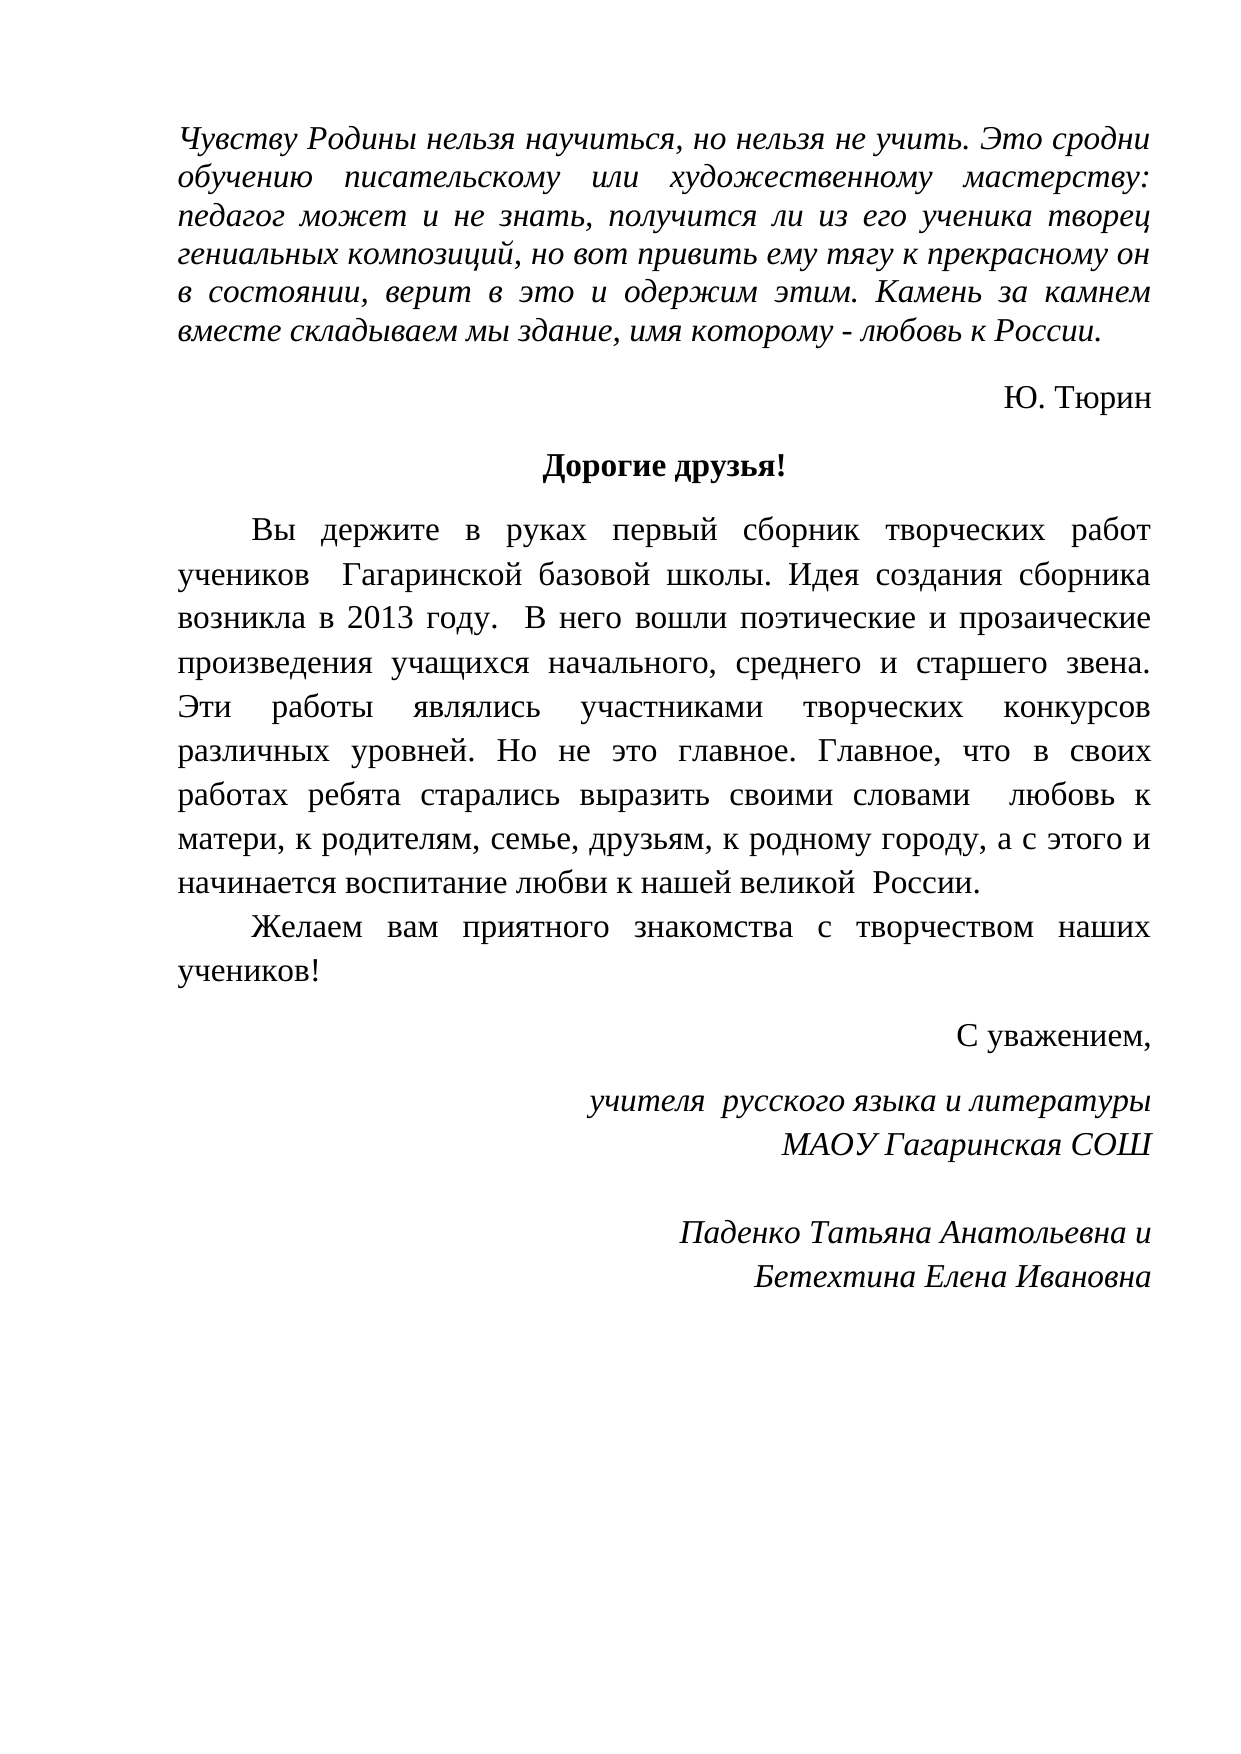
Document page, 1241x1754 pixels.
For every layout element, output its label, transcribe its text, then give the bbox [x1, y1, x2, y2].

text Паденко Татьяна Анатольевна и [398, 1212, 1152, 1251]
text МАОУ Гагаринская СОШ [398, 1124, 1152, 1162]
text Дорогие друзья! [177, 445, 1152, 483]
text Бетехтина Елена Ивановна [398, 1256, 1152, 1295]
text С уважением, [472, 1015, 1152, 1053]
text Желаем вам приятного знакомства с творчеством наших учеников! [177, 906, 1152, 989]
text Чувству Родины нельзя научиться, но нельзя не учить. Это сродни обучению писательскому или художественному мастерству: педагог может и не знать, получится ли из его ученика творец гениальных композиций, но вот привить ему тягу к прекрасному он в состоянии, верит в это и одержим этим. Камень за камнем вместе складываем мы здание, имя которому - любовь к России. [177, 118, 1152, 348]
text Вы держите в руках первый сборник творческих работ учеников Гагаринской базовой школы. Идея создания сборника возникла в 2013 году. В него вошли поэтические и прозаические произведения учащихся начального, среднего и старшего звена. Эти работы являлись участниками творческих конкурсов различных уровней. Но не это главное. Главное, что в своих работах ребята старались выразить своими словами любовь к матери, к родителям, семье, друзьям, к родному городу, а с этого и начинается воспитание любви к нашей великой России. [177, 510, 1152, 901]
text учителя русского языка и литературы [398, 1080, 1152, 1118]
text Ю. Тюрин [177, 377, 1152, 416]
